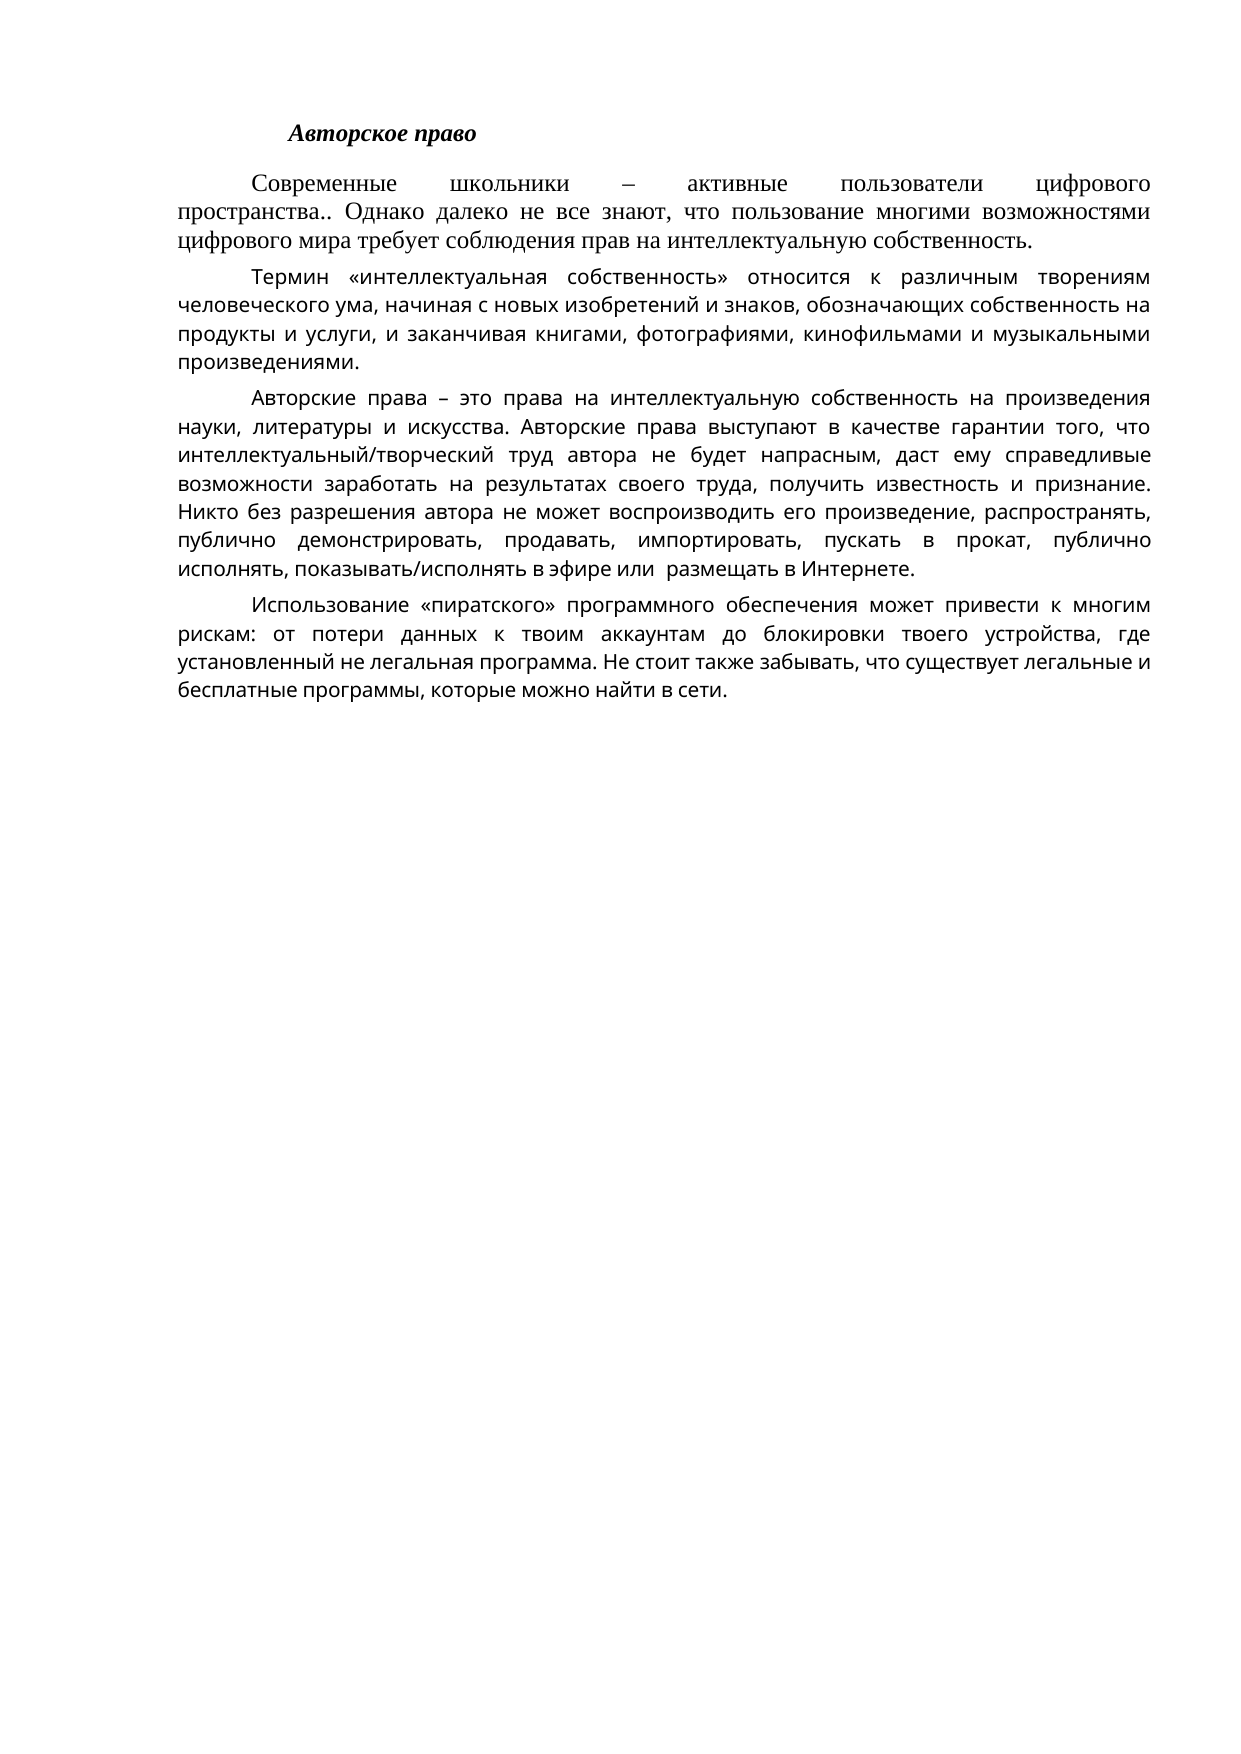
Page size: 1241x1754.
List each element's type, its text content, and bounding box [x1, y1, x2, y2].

text Авторские права – это права на интеллектуальную собственность на произведения науки, литературы и искусства. Авторские права выступают в качестве гарантии того, что интеллектуальный/творческий труд автора не будет напрасным, даст ему справедливые возможности заработать на результатах своего труда, получить известность и признание. Никто без разрешения автора не может воспроизводить его произведение, распространять, публично демонстрировать, продавать, импортировать, пускать в прокат, публично исполнять, показывать/исполнять в эфире или размещать в Интернете. [177, 383, 1152, 582]
text Авторское право [214, 118, 1152, 147]
text Современные школьники – активные пользователи цифрового пространства.. Однако далеко не все знают, что пользование многими возможностями цифрового мира требует соблюдения прав на интеллектуальную собственность. [177, 168, 1152, 254]
text Использование «пиратского» программного обеспечения может привести к многим рискам: от потери данных к твоим аккаунтам до блокировки твоего устройства, где установленный не легальная программа. Не стоит также забывать, что существует легальные и бесплатные программы, которые можно найти в сети. [177, 590, 1152, 704]
text Термин «интеллектуальная собственность» относится к различным творениям человеческого ума, начиная с новых изобретений и знаков, обозначающих собственность на продукты и услуги, и заканчивая книгами, фотографиями, кинофильмами и музыкальными произведениями. [177, 262, 1152, 376]
